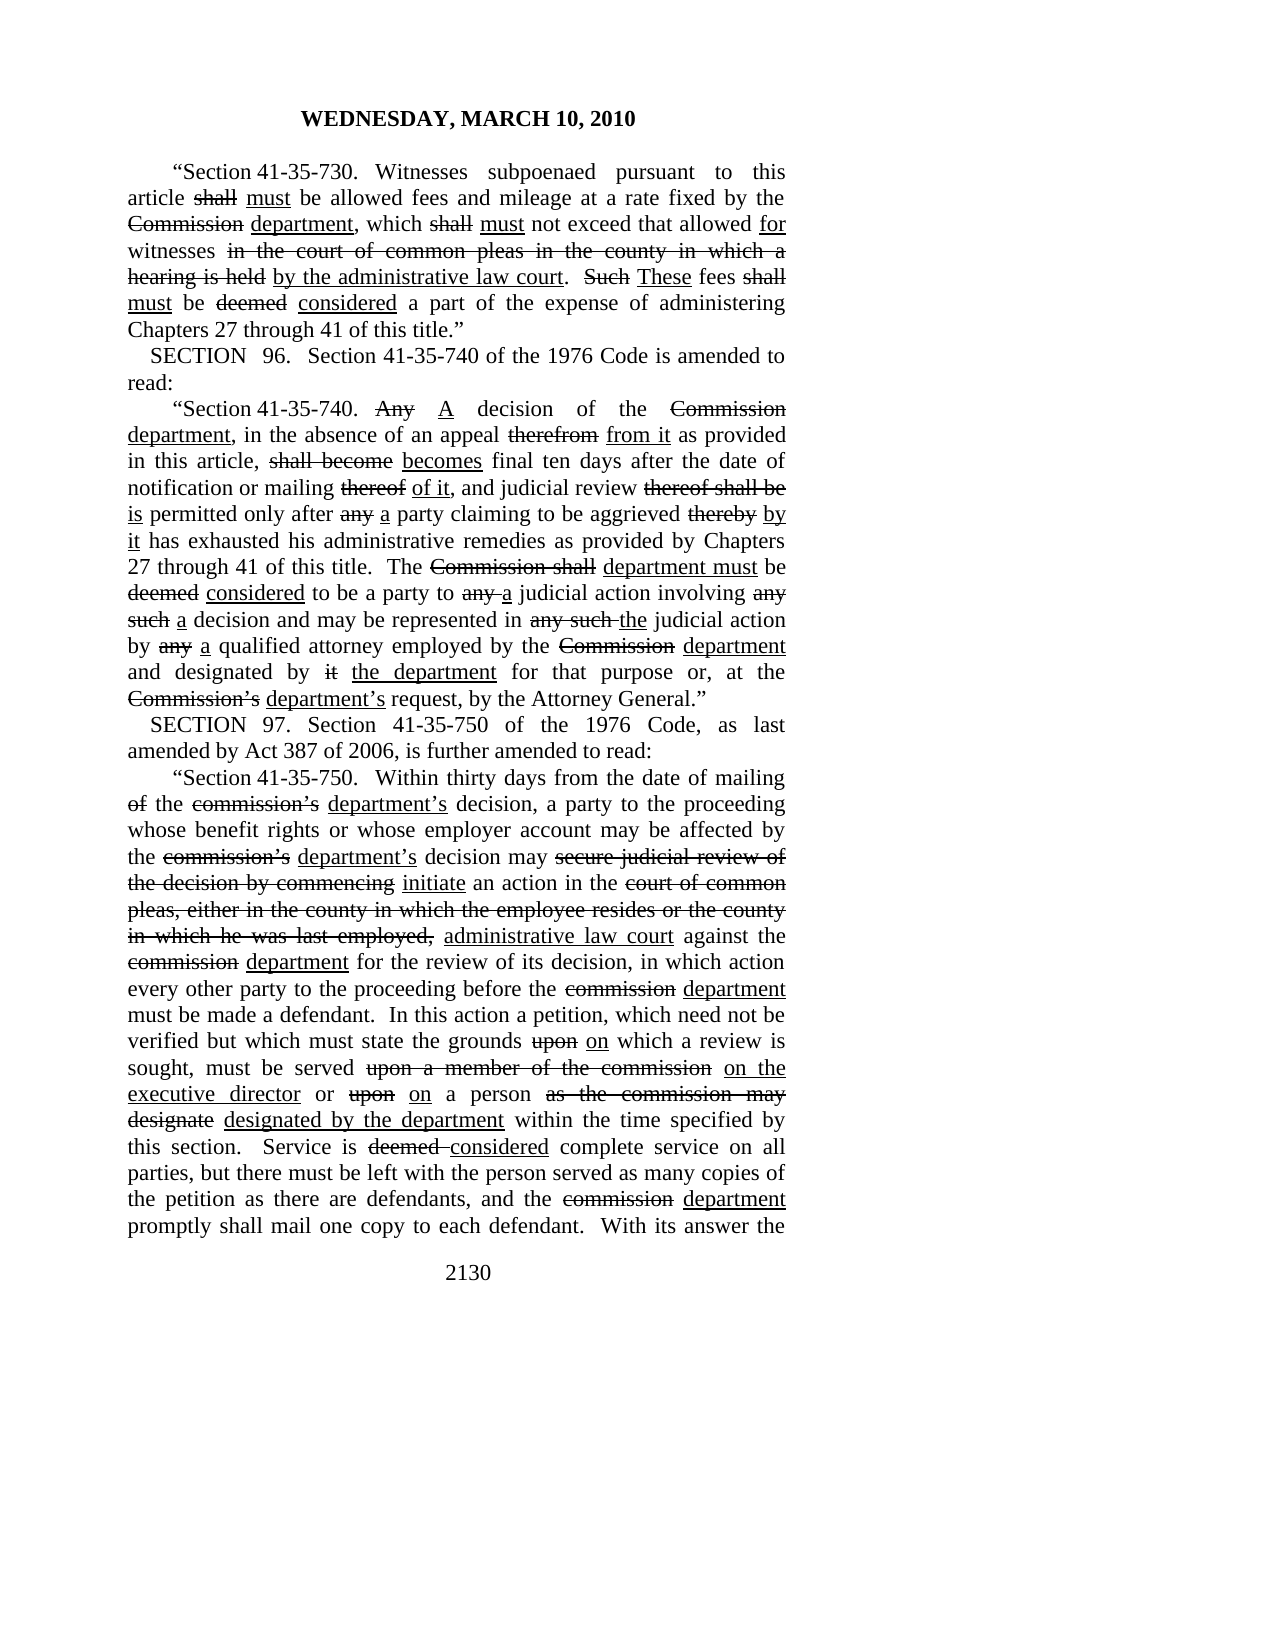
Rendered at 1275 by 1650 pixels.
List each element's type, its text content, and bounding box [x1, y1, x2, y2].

text SECTION 96. Section 41-35-740 of the 1976 Code is amended to read: [127, 342, 786, 395]
text SECTION 97. Section 41-35-750 of the 1976 Code, as last amended by Act 387 of 2006, is further amended to read: [127, 711, 786, 764]
text “Section 41-35-730. Witnesses subpoenaed pursuant to this article shall must be allowed fees and mileage at a rate fixed by the Commission department, which shall must not exceed that allowed for witnesses in the court of common pleas in the county in which a hearing is held by the administrative law court. Such These fees shall must be deemed considered a part of the expense of administering Chapters 27 through 41 of this title.” [127, 158, 786, 342]
text “Section 41-35-740. Any A decision of the Commission department, in the absence of an appeal therefrom from it as provided in this article, shall become becomes final ten days after the date of notification or mailing thereof of it, and judicial review thereof shall be is permitted only after any a party claiming to be aggrieved thereby by it has exhausted his administrative remedies as provided by Chapters 27 through 41 of this title. The Commission shall department must be deemed considered to be a party to any a judicial action involving any such a decision and may be represented in any such the judicial action by any a qualified attorney employed by the Commission department and designated by it the department for that purpose or, at the Commission’s department’s request, by the Attorney General.” [127, 395, 786, 711]
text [127, 911, 786, 1238]
